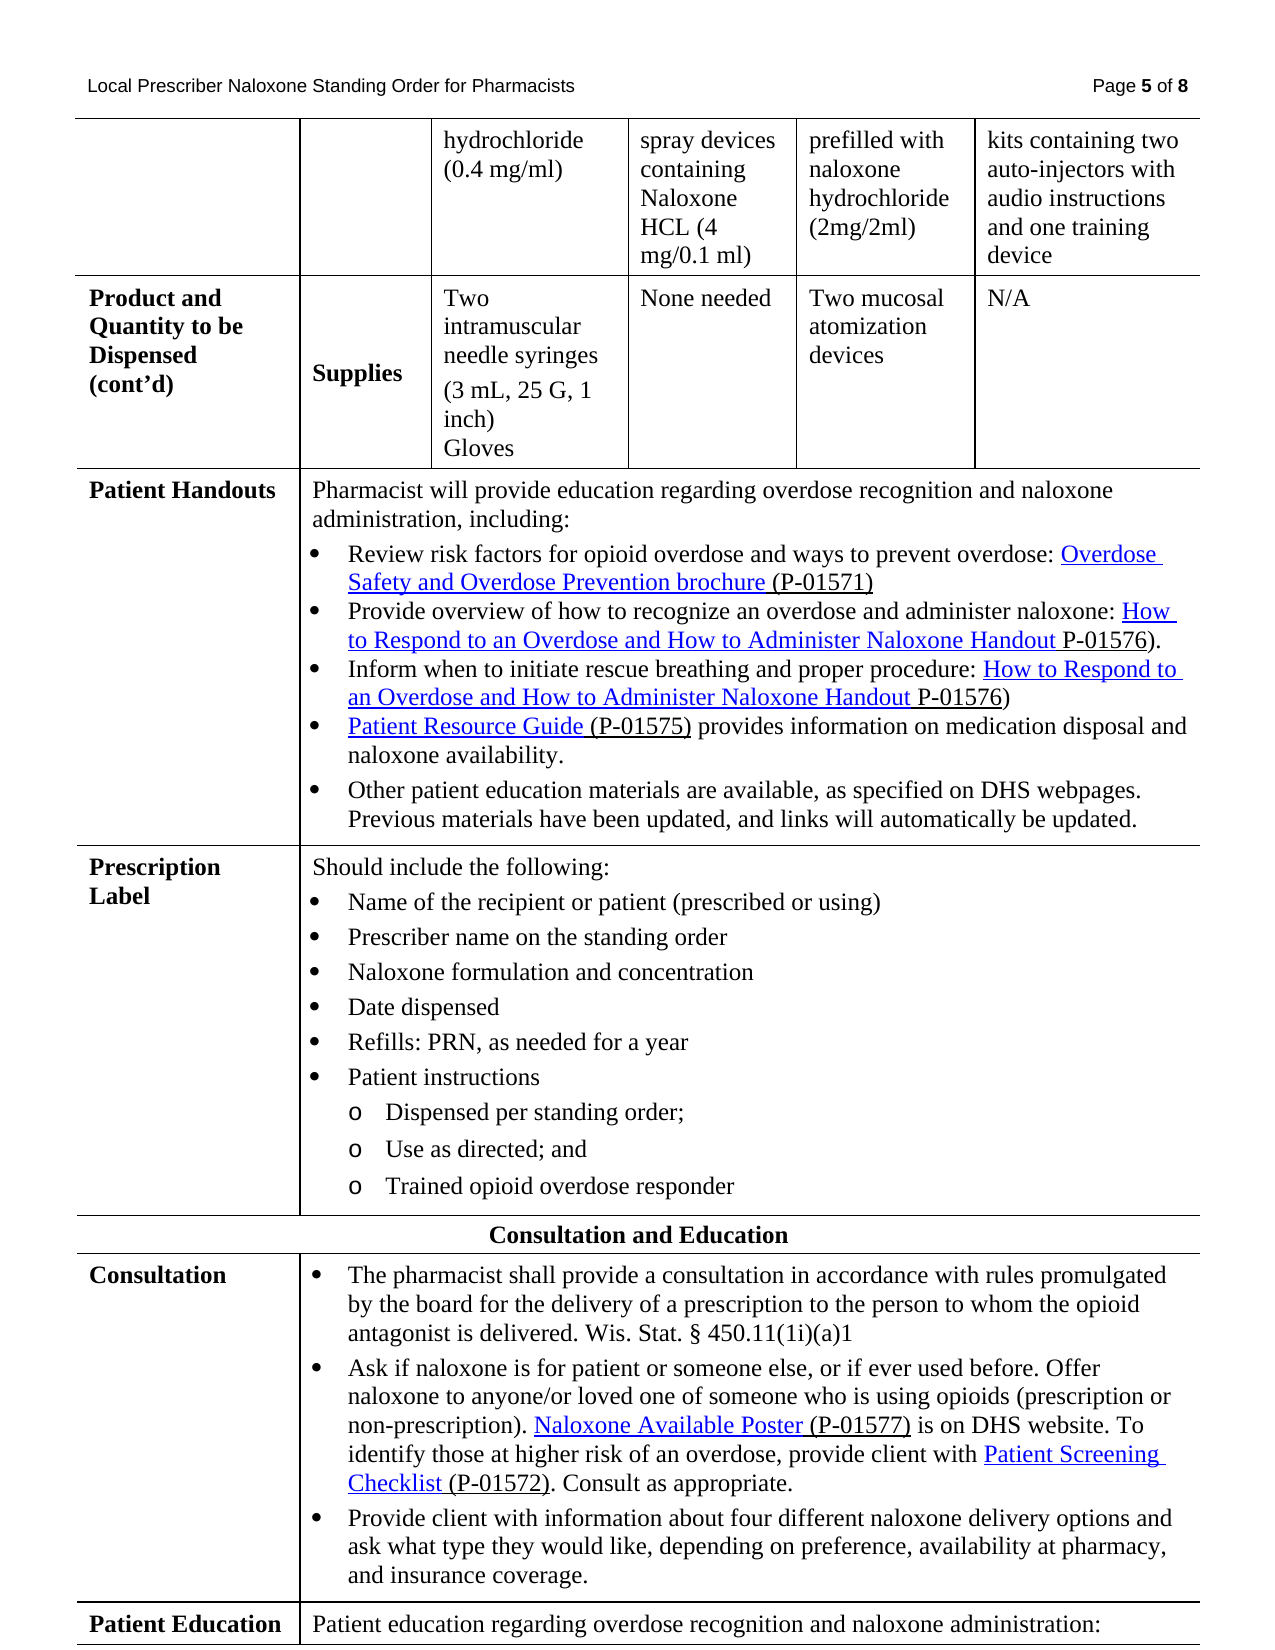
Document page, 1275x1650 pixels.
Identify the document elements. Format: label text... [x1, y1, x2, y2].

table_cell N/A [976, 276, 1200, 468]
table_cell Patient Handouts [77, 469, 299, 845]
table_cell Consultation and Education [77, 1216, 1200, 1253]
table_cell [629, 119, 796, 275]
table_cell The pharmacist shall provide a consultation in accordance with rules promulgated by the board for the delivery of a prescription to the person to whom the opioid antagonist is delivered. Wis. Stat. § 450.11(1i)(a)1 Ask if naloxone is for patient or someone else, or if ever used before. Offer naloxone to anyone/or loved one of someone who is using opioids (prescription or non-prescription). Naloxone Available Poster (P-01577) is on DHS website. To identify those at higher risk of an overdose, provide client with Patient Screening Checklist (P-01572). Consult as appropriate. Provide client with information about four different naloxone delivery options and ask what type they would like, depending on preference, availability at pharmacy, and insurance coverage. [301, 1254, 1200, 1601]
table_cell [797, 119, 974, 275]
table_cell Patient Education [77, 1603, 299, 1644]
table_cell Two intramuscular needle syringes (3 mL, 25 G, 1 inch) Gloves [432, 276, 628, 468]
table_cell Prescription Label [77, 846, 299, 1215]
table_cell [432, 119, 628, 275]
table_cell Two mucosal atomization devices [797, 276, 974, 468]
table_cell None needed [629, 276, 796, 468]
table_cell Consultation [77, 1254, 299, 1601]
table_cell Product and Quantity to be Dispensed (cont’d) [77, 276, 299, 468]
table_cell Supplies [301, 276, 431, 468]
table_cell Should include the following: Name of the recipient or patient (prescribed or using) Prescriber name on the standing order Naloxone formulation and concentration Date dispensed Refills: PRN, as needed for a year Patient instructions Dispensed per standing order; Use as directed; and Trained opioid overdose responder [301, 846, 1200, 1215]
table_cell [301, 1603, 1200, 1644]
table_cell Pharmacist will provide education regarding overdose recognition and naloxone administration, including: Review risk factors for opioid overdose and ways to prevent overdose: Overdose Safety and Overdose Prevention brochure (P-01571) Provide overview of how to recognize an overdose and administer naloxone: How to Respond to an Overdose and How to Administer Naloxone Handout P-01576). Inform when to initiate rescue breathing and proper procedure: How to Respond to an Overdose and How to Administer Naloxone Handout P-01576) Patient Resource Guide (P-01575) provides information on medication disposal and naloxone availability. Other patient education materials are available, as specified on DHS webpages. Previous materials have been updated, and links will automatically be updated. [301, 469, 1200, 845]
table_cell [976, 119, 1200, 275]
